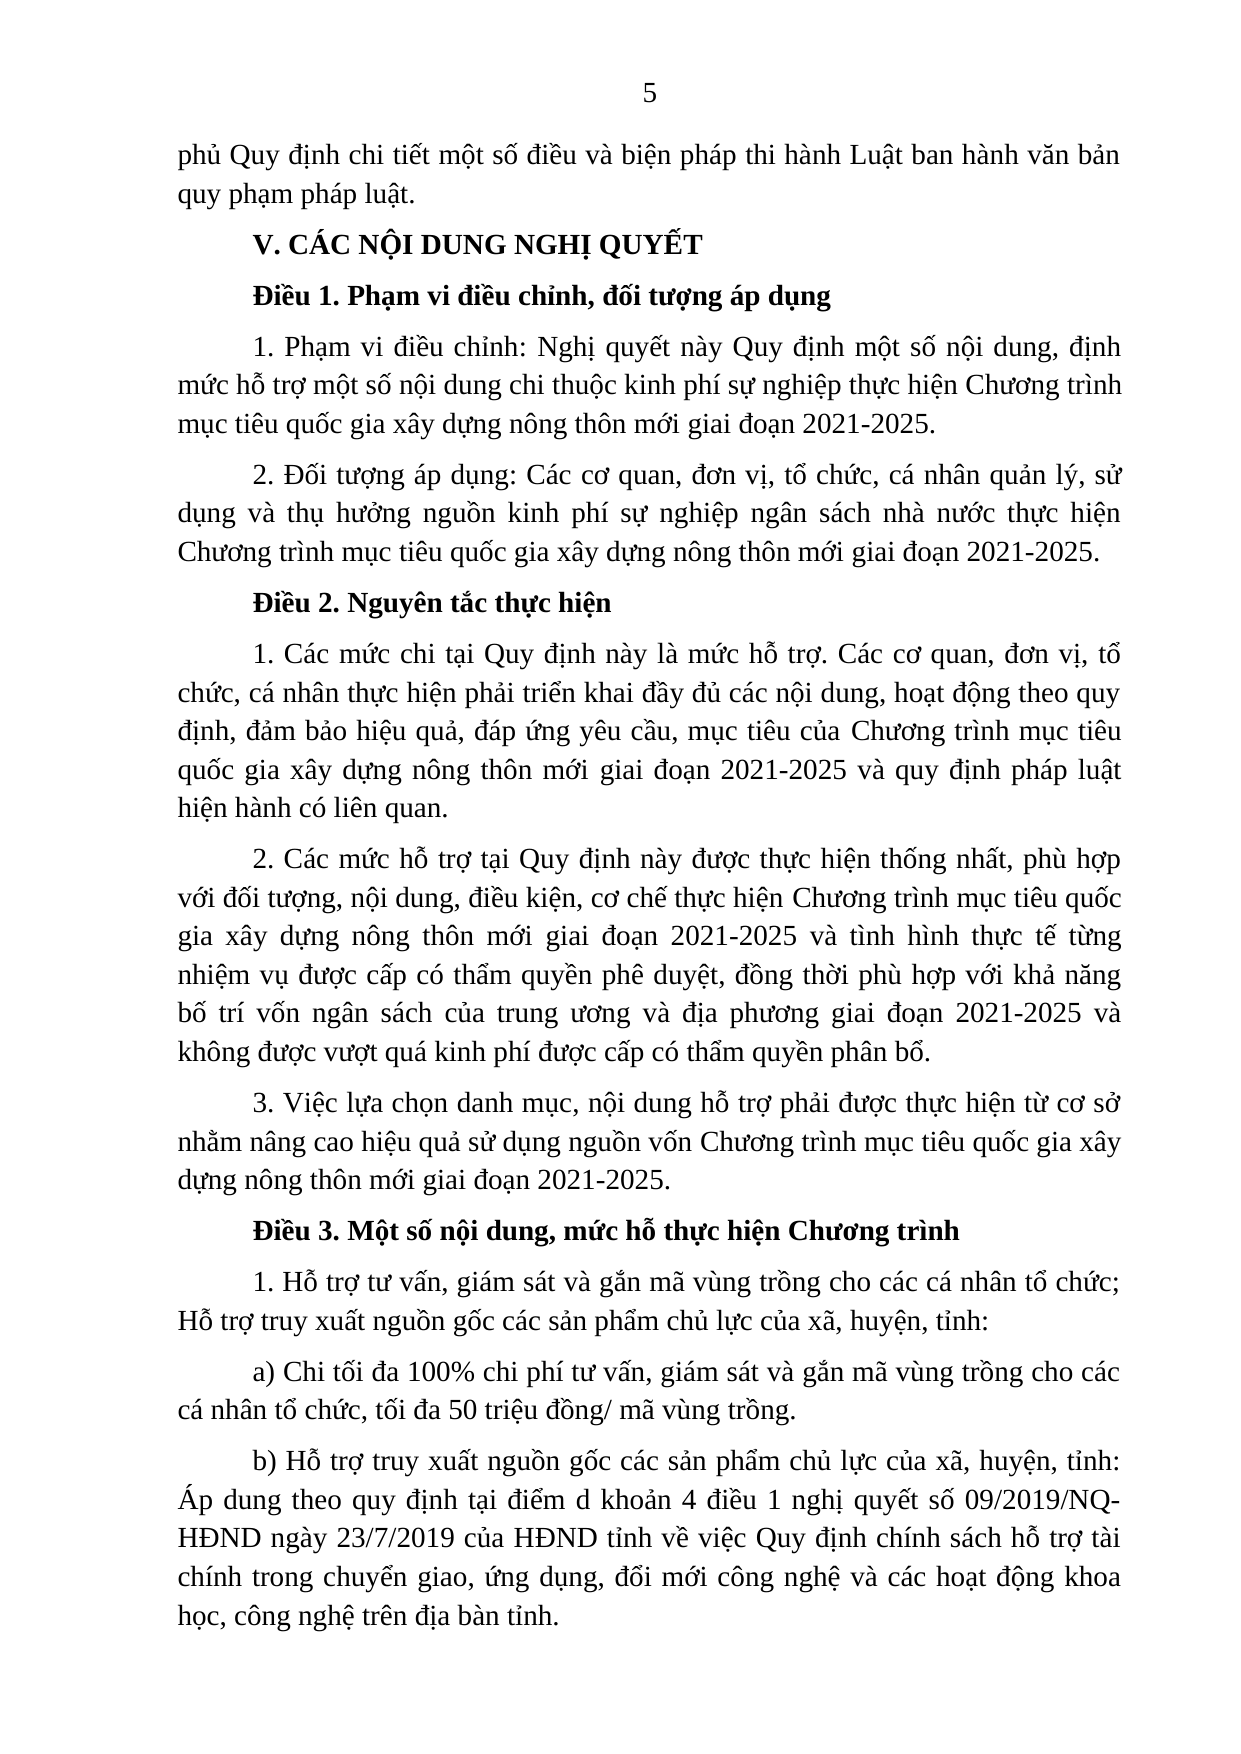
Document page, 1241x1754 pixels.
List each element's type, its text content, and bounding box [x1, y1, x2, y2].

text Điều 2. Nguyên tắc thực hiện [177, 585, 1122, 619]
text 2. Đối tượng áp dụng: Các cơ quan, đơn vị, tổ chức, cá nhân quản lý, sử dụng và thụ hưởng nguồn kinh phí sự nghiệp ngân sách nhà nước thực hiện Chương trình mục tiêu quốc gia xây dựng nông thôn mới giai đoạn 2021-2025. [177, 457, 1122, 568]
text 3. Việc lựa chọn danh mục, nội dung hỗ trợ phải được thực hiện từ cơ sở nhằm nâng cao hiệu quả sử dụng nguồn vốn Chương trình mục tiêu quốc gia xây dựng nông thôn mới giai đoạn 2021-2025. [177, 1085, 1122, 1196]
text b) Hỗ trợ truy xuất nguồn gốc các sản phẩm chủ lực của xã, huyện, tỉnh: Áp dung theo quy định tại điểm d khoản 4 điều 1 nghị quyết số 09/2019/NQ-HĐND ngày 23/7/2019 của HĐND tỉnh về việc Quy định chính sách hỗ trợ tài chính trong chuyển giao, ứng dụng, đổi mới công nghệ và các hoạt động khoa học, công nghệ trên địa bàn tỉnh. [177, 1443, 1122, 1631]
text V. CÁC NỘI DUNG NGHỊ QUYẾT [177, 227, 1122, 260]
text 2. Các mức hỗ trợ tại Quy định này được thực hiện thống nhất, phù hợp với đối tượng, nội dung, điều kiện, cơ chế thực hiện Chương trình mục tiêu quốc gia xây dựng nông thôn mới giai đoạn 2021-2025 và tình hình thực tế từng nhiệm vụ được cấp có thẩm quyền phê duyệt, đồng thời phù hợp với khả năng bố trí vốn ngân sách của trung ương và địa phương giai đoạn 2021-2025 và không được vượt quá kinh phí được cấp có thẩm quyền phân bổ. [177, 841, 1122, 1068]
text a) Chi tối đa 100% chi phí tư vấn, giám sát và gắn mã vùng trồng cho các cá nhân tổ chức, tối đa 50 triệu đồng/ mã vùng trồng. [177, 1354, 1122, 1426]
text Điều 1. Phạm vi điều chỉnh, đối tượng áp dụng [177, 278, 1122, 311]
text 1. Hỗ trợ tư vấn, giám sát và gắn mã vùng trồng cho các cá nhân tổ chức; Hỗ trợ truy xuất nguồn gốc các sản phẩm chủ lực của xã, huyện, tỉnh: [177, 1264, 1122, 1336]
text Điều 3. Một số nội dung, mức hỗ thực hiện Chương trình [177, 1213, 1122, 1247]
text 1. Các mức chi tại Quy định này là mức hỗ trợ. Các cơ quan, đơn vị, tổ chức, cá nhân thực hiện phải triển khai đầy đủ các nội dung, hoạt động theo quy định, đảm bảo hiệu quả, đáp ứng yêu cầu, mục tiêu của Chương trình mục tiêu quốc gia xây dựng nông thôn mới giai đoạn 2021-2025 và quy định pháp luật hiện hành có liên quan. [177, 636, 1122, 824]
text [177, 137, 1122, 209]
text 1. Phạm vi điều chỉnh: Nghị quyết này Quy định một số nội dung, định mức hỗ trợ một số nội dung chi thuộc kinh phí sự nghiệp thực hiện Chương trình mục tiêu quốc gia xây dựng nông thôn mới giai đoạn 2021-2025. [177, 329, 1122, 439]
